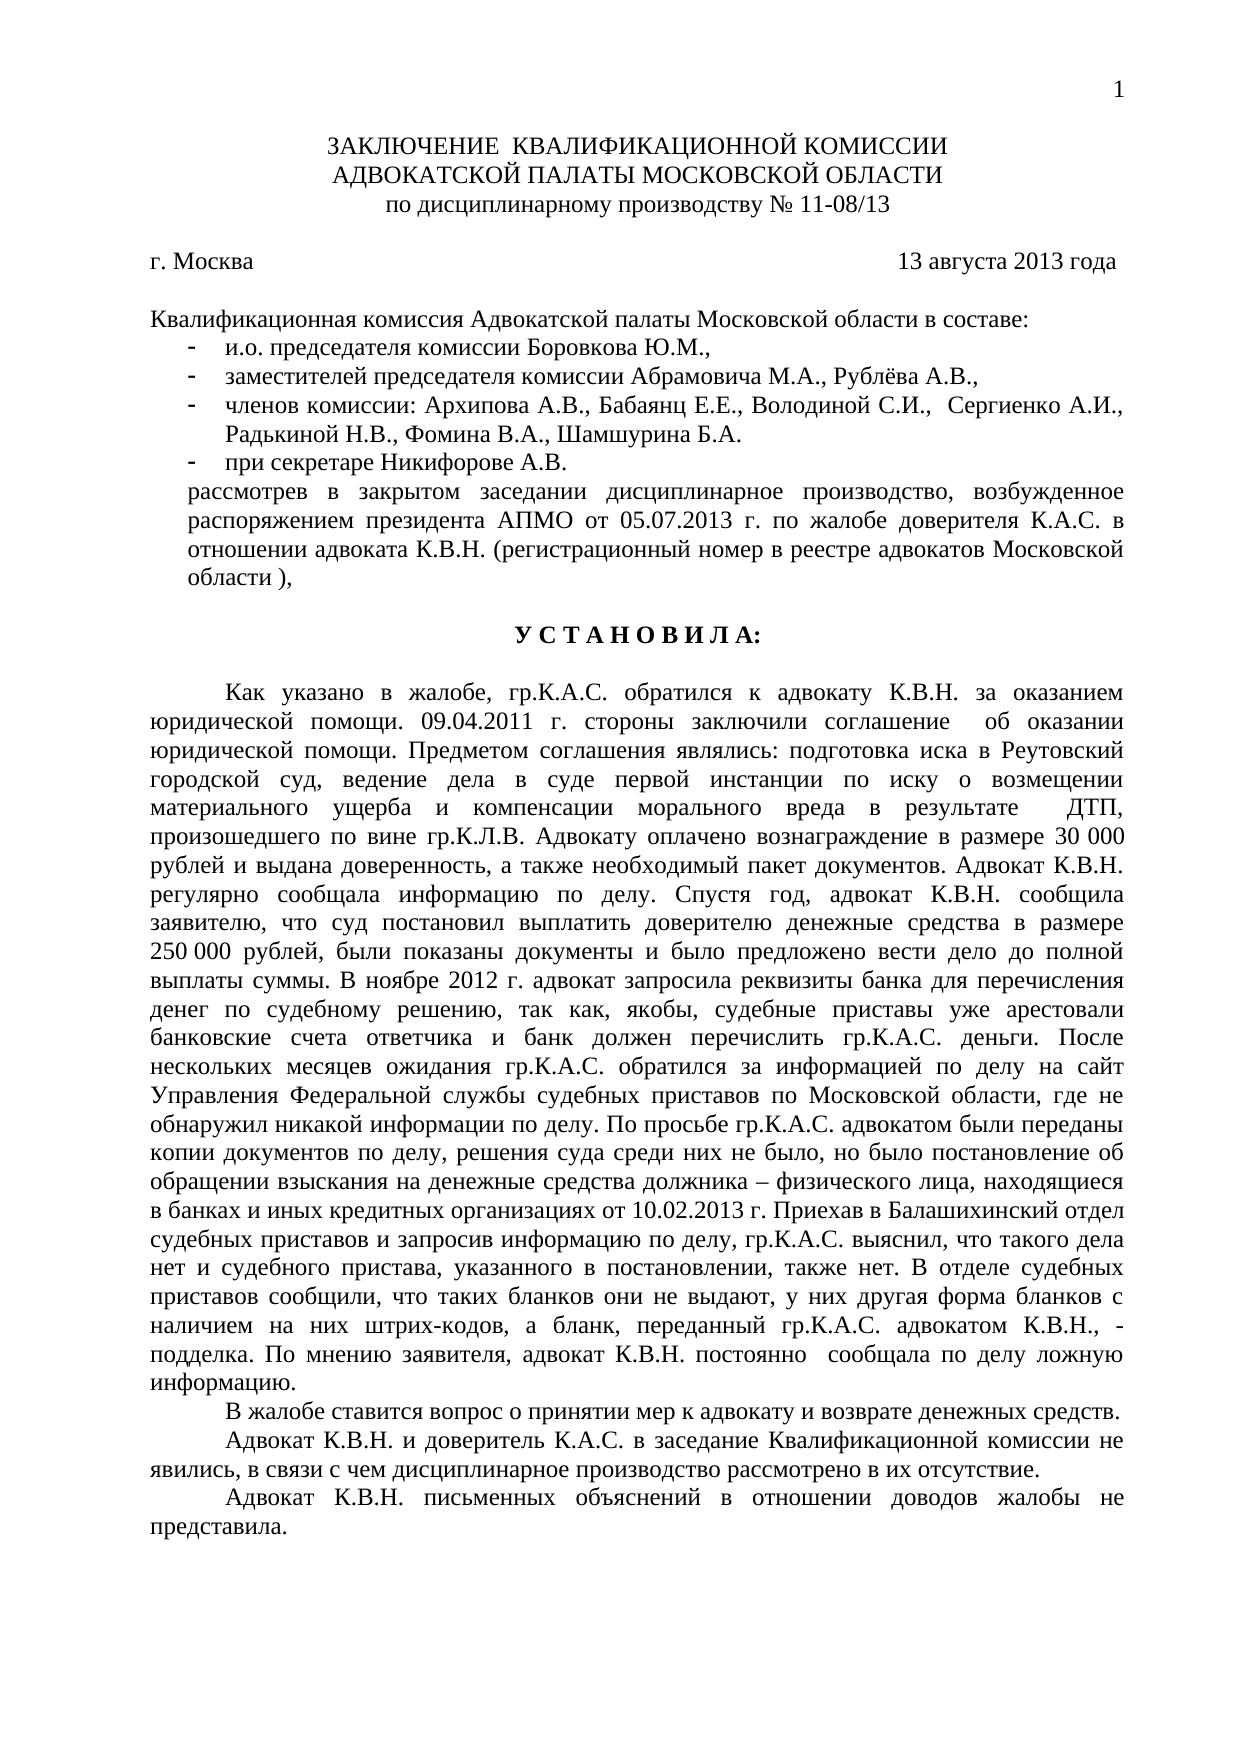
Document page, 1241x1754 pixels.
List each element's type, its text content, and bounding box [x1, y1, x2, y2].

text Адвокат К.В.Н. письменных объяснений в отношении доводов жалобы не представила. [150, 1482, 1125, 1540]
list членов комиссии: Архипова А.В., Бабаянц Е.Е., Володиной С.И., Сергиенко А.И., Радькиной Н.В., Фомина В.А., Шамшурина Б.А. [187, 390, 1125, 447]
text В жалобе ставится вопрос о принятии мер к адвокату и возврате денежных средств. [150, 1396, 1125, 1425]
text ЗАКЛЮЧЕНИЕ КВАЛИФИКАЦИОННОЙ КОМИССИИ [150, 131, 1125, 160]
text рассмотрев в закрытом заседании дисциплинарное производство, возбужденное распоряжением президента АПМО от 05.07.2013 г. по жалобе доверителя К.А.С. в отношении адвоката К.В.Н. (регистрационный номер в реестре адвокатов Московской области ), [187, 476, 1125, 591]
list и.о. председателя комиссии Боровкова Ю.М., [187, 332, 1125, 361]
text У С Т А Н О В И Л А: [150, 620, 1125, 649]
text Адвокат К.В.Н. и доверитель К.А.С. в заседание Квалификационной комиссии не явились, в связи с чем дисциплинарное производство рассмотрено в их отсутствие. [150, 1425, 1125, 1482]
text Как указано в жалобе, гр.К.А.С. обратился к адвокату К.В.Н. за оказанием юридической помощи. 09.04.2011 г. стороны заключили соглашение об оказании юридической помощи. Предметом соглашения являлись: подготовка иска в Реутовский городской суд, ведение дела в суде первой инстанции по иску о возмещении материального ущерба и компенсации морального вреда в результате ДТП, произошедшего по вине гр.К.Л.В. Адвокату оплачено вознаграждение в размере 30 000 рублей и выдана доверенность, а также необходимый пакет документов. Адвокат К.В.Н. регулярно сообщала информацию по делу. Спустя год, адвокат К.В.Н. сообщила заявителю, что суд постановил выплатить доверителю денежные средства в размере 250 000 рублей, были показаны документы и было предложено вести дело до полной выплаты суммы. В ноябре . адвокат запросила реквизиты банка для перечисления денег по судебному решению, так как, якобы, судебные приставы уже арестовали банковские счета ответчика и банк должен перечислить гр.К.А.С. деньги. После нескольких месяцев ожидания гр.К.А.С. обратился за информацией по делу на сайт Управления Федеральной службы судебных приставов по Московской области, где не обнаружил никакой информации по делу. По просьбе гр.К.А.С. адвокатом были переданы копии документов по делу, решения суда среди них не было, но было постановление об обращении взыскания на денежные средства должника – физического лица, находящиеся в банках и иных кредитных организациях от 10.02.2013 г. Приехав в Балашихинский отдел судебных приставов и запросив информацию по делу, гр.К.А.С. выяснил, что такого дела нет и судебного пристава, указанного в постановлении, также нет. В отделе судебных приставов сообщили, что таких бланков они не выдают, у них другая форма бланков с наличием на них штрих-кодов, а бланк, переданный гр.К.А.С. адвокатом К.В.Н., - подделка. По мнению заявителя, адвокат К.В.Н. постоянно сообщала по делу ложную информацию. [150, 677, 1125, 1396]
list заместителей председателя комиссии Абрамовича М.А., Рублёва А.В., [187, 361, 1125, 390]
title АДВОКАТСКОЙ ПАЛАТЫ МОСКОВСКОЙ ОБЛАСТИ [150, 160, 1125, 189]
list при секретаре Никифорове А.В. [187, 447, 1125, 476]
text г. Москва 13 августа 2013 года [150, 246, 1125, 275]
text Квалификационная комиссия Адвокатской палаты Московской области в составе: [150, 304, 1125, 332]
title по дисциплинарному производству № 11-08/13 [150, 189, 1125, 217]
